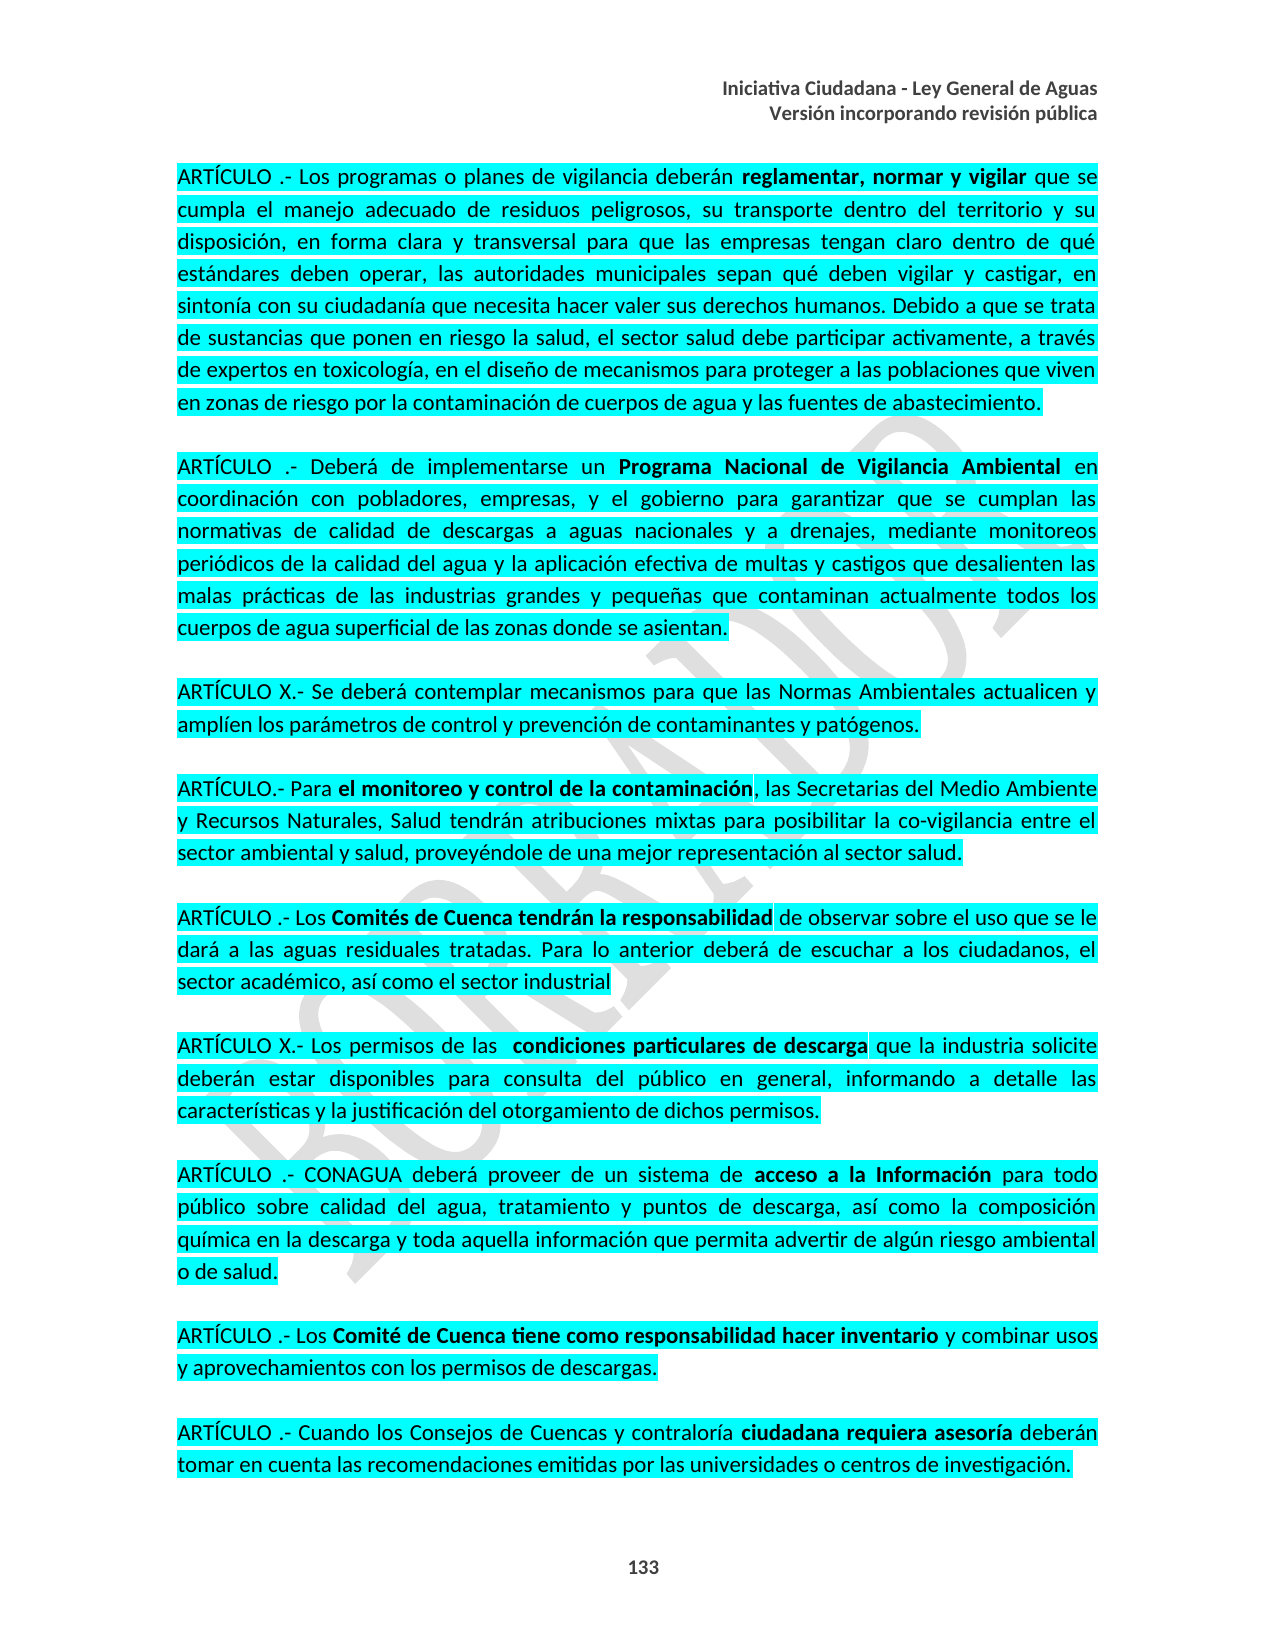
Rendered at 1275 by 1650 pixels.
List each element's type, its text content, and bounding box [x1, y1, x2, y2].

text ARTÍCULO.- Para el monitoreo y control de la contaminación, las Secretarias del Medio Ambiente y Recursos Naturales, Salud tendrán atribuciones mixtas para posibilitar la co-vigilancia entre el sector ambiental y salud, proveyéndole de una mejor representación al sector salud. [177, 834, 1098, 866]
text ARTÍCULO.- Para el monitoreo y control de la contaminación, las Secretarias del Medio Ambiente y Recursos Naturales, Salud tendrán atribuciones mixtas para posibilitar la co-vigilancia entre el sector ambiental y salud, proveyéndole de una mejor representación al sector salud. [177, 774, 1098, 806]
text ARTÍCULO .- Cuando los Consejos de Cuencas y contraloría ciudadana requiera asesoría deberán tomar en cuenta las recomendaciones emitidas por las universidades o centros de investigación. [177, 1446, 1098, 1478]
text ARTÍCULO .- Los Comités de Cuenca tendrán la responsabilidad de observar sobre el uso que se le dará a las aguas residuales tratadas. Para lo anterior deberá de escuchar a los ciudadanos, el sector académico, así como el sector industrial [177, 903, 1098, 935]
text ARTÍCULO X.- Los permisos de las condiciones particulares de descarga que la industria solicite deberán estar disponibles para consulta del público en general, informando a detalle las características y la justificación del otorgamiento de dichos permisos. [177, 1032, 1098, 1064]
text ARTÍCULO .- Los Comité de Cuenca tiene como responsabilidad hacer inventario y combinar usos y aprovechamientos con los permisos de descargas. [177, 1349, 1098, 1381]
text ARTÍCULO X.- Los permisos de las condiciones particulares de descarga que la industria solicite deberán estar disponibles para consulta del público en general, informando a detalle las características y la justificación del otorgamiento de dichos permisos. [177, 1092, 1098, 1124]
text ARTÍCULO .- CONAGUA deberá proveer de un sistema de acceso a la Información para todo público sobre calidad del agua, tratamiento y puntos de descarga, así como la composición química en la descarga y toda aquella información que permita advertir de algún riesgo ambiental o de salud. [177, 1253, 1098, 1285]
text ARTÍCULO .- Los Comités de Cuenca tendrán la responsabilidad de observar sobre el uso que se le dará a las aguas residuales tratadas. Para lo anterior deberá de escuchar a los ciudadanos, el sector académico, así como el sector industrial [177, 963, 1098, 995]
text ARTÍCULO X.- Se deberá contemplar mecanismos para que las Normas Ambientales actualicen y amplíen los parámetros de control y prevención de contaminantes y patógenos. [177, 706, 1098, 738]
